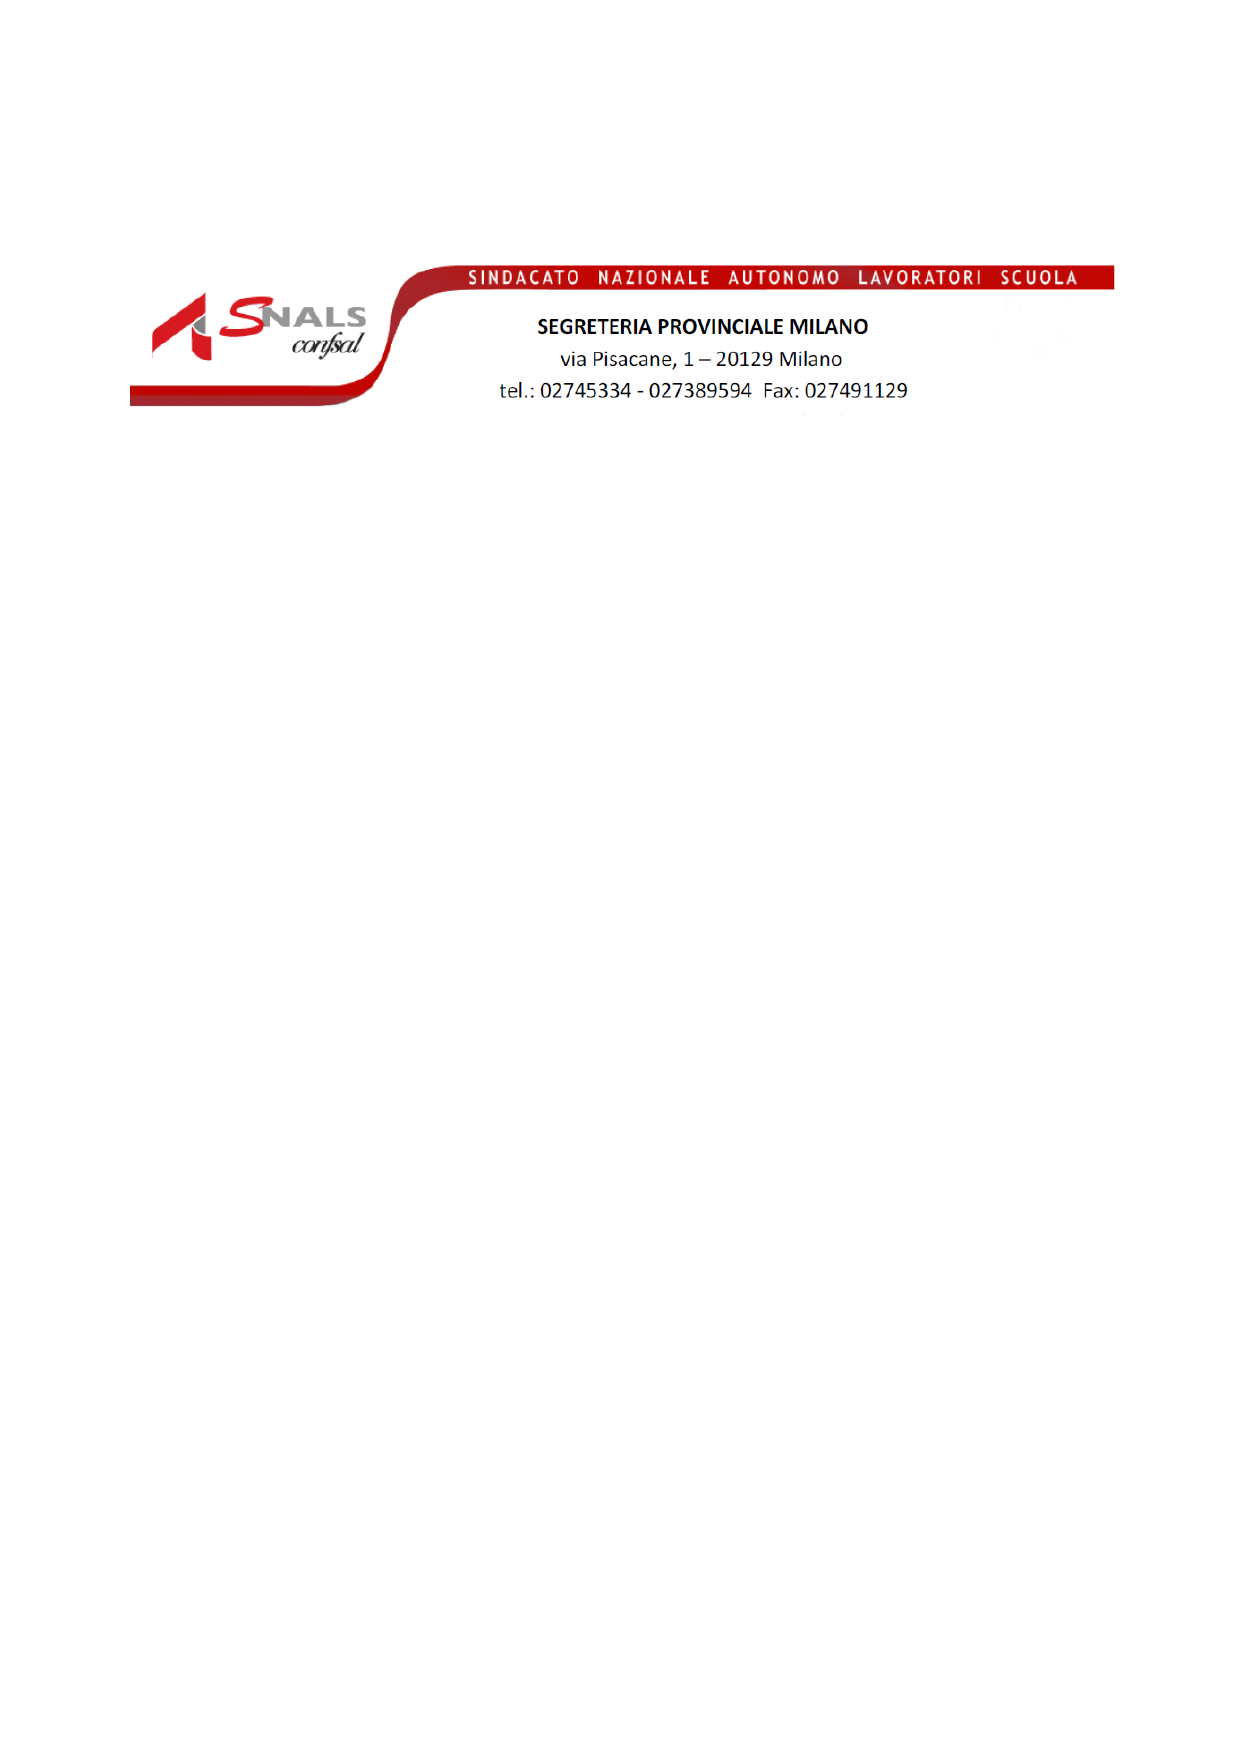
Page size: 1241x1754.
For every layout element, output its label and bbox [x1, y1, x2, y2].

picture [118, 253, 1123, 416]
